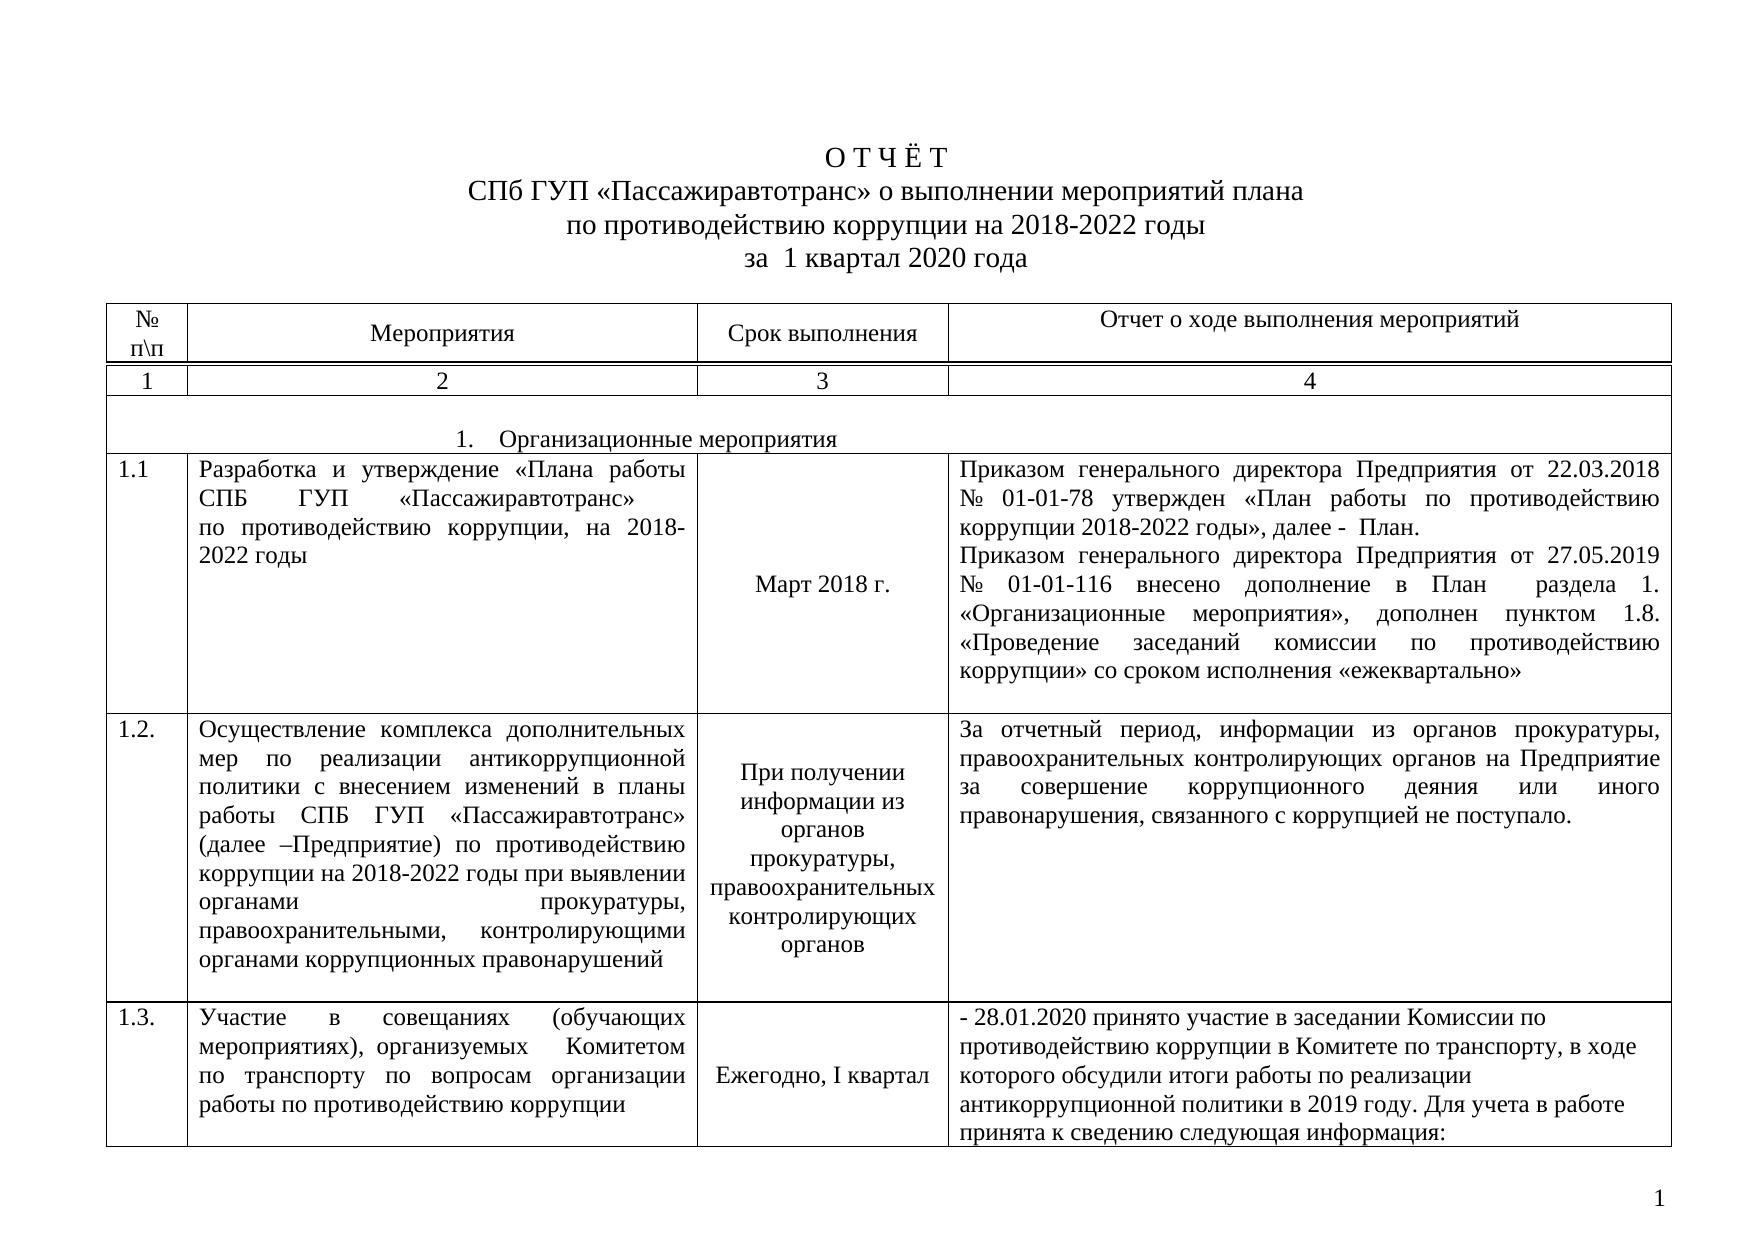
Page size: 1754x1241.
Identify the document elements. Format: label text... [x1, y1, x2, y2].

table_header Мероприятия [188, 304, 697, 361]
table_header Отчет о ходе выполнения мероприятий [949, 304, 1671, 361]
table_cell 1.2. [107, 714, 187, 1001]
table_cell 1.3. [107, 1003, 187, 1146]
table_cell За отчетный период, информации из органов прокуратуры, правоохранительных контролирующих органов на Предприятие за совершение коррупционного деяния или иного правонарушения, связанного с коррупцией не поступало. [949, 714, 1671, 1001]
table_cell Март 2018 г. [698, 454, 948, 713]
table_header 3 [698, 366, 948, 394]
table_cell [949, 1003, 1671, 1146]
table_cell При получении информации из органов прокуратуры, правоохранительных контролирующих органов [698, 714, 948, 1001]
table_cell Ежегодно, I квартал [698, 1003, 948, 1146]
text по противодействию коррупции на 2018-2022 годы [106, 207, 1665, 241]
table_header 1 [107, 366, 187, 394]
table_header 4 [949, 366, 1671, 394]
text СПб ГУП «Пассажиравтотранс» о выполнении мероприятий плана [106, 173, 1665, 207]
table_cell 1.1 [107, 454, 187, 713]
table_cell Осуществление комплекса дополнительных мер по реализации антикоррупционной политики с внесением изменений в планы работы СПБ ГУП «Пассажиравтотранс» (далее –Предприятие) по противодействию коррупции на 2018-2022 годы при выявлении органами прокуратуры, правоохранительными, контролирующими органами коррупционных правонарушений [188, 714, 697, 1001]
table_header 2 [188, 366, 697, 394]
text О Т Ч Ё Т [106, 140, 1665, 173]
table_cell 1. Организационные мероприятия [107, 396, 1671, 453]
table_cell Приказом генерального директора Предприятия от 22.03.2018 № 01-01-78 утвержден «План работы по противодействию коррупции 2018-2022 годы», далее - План. Приказом генерального директора Предприятия от 27.05.2019 № 01-01-116 внесено дополнение в План раздела 1. «Организационные мероприятия», дополнен пунктом 1.8. «Проведение заседаний комиссии по противодействию коррупции» со сроком исполнения «ежеквартально» [949, 454, 1671, 713]
text за 1 квартал 2020 года [106, 241, 1665, 274]
table_header Срок выполнения [698, 304, 948, 361]
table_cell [188, 1003, 697, 1146]
table_cell Разработка и утверждение «Плана работы СПБ ГУП «Пассажиравтотранс» по противодействию коррупции, на 2018-2022 годы [188, 454, 697, 713]
table_header № п\п [107, 304, 187, 361]
